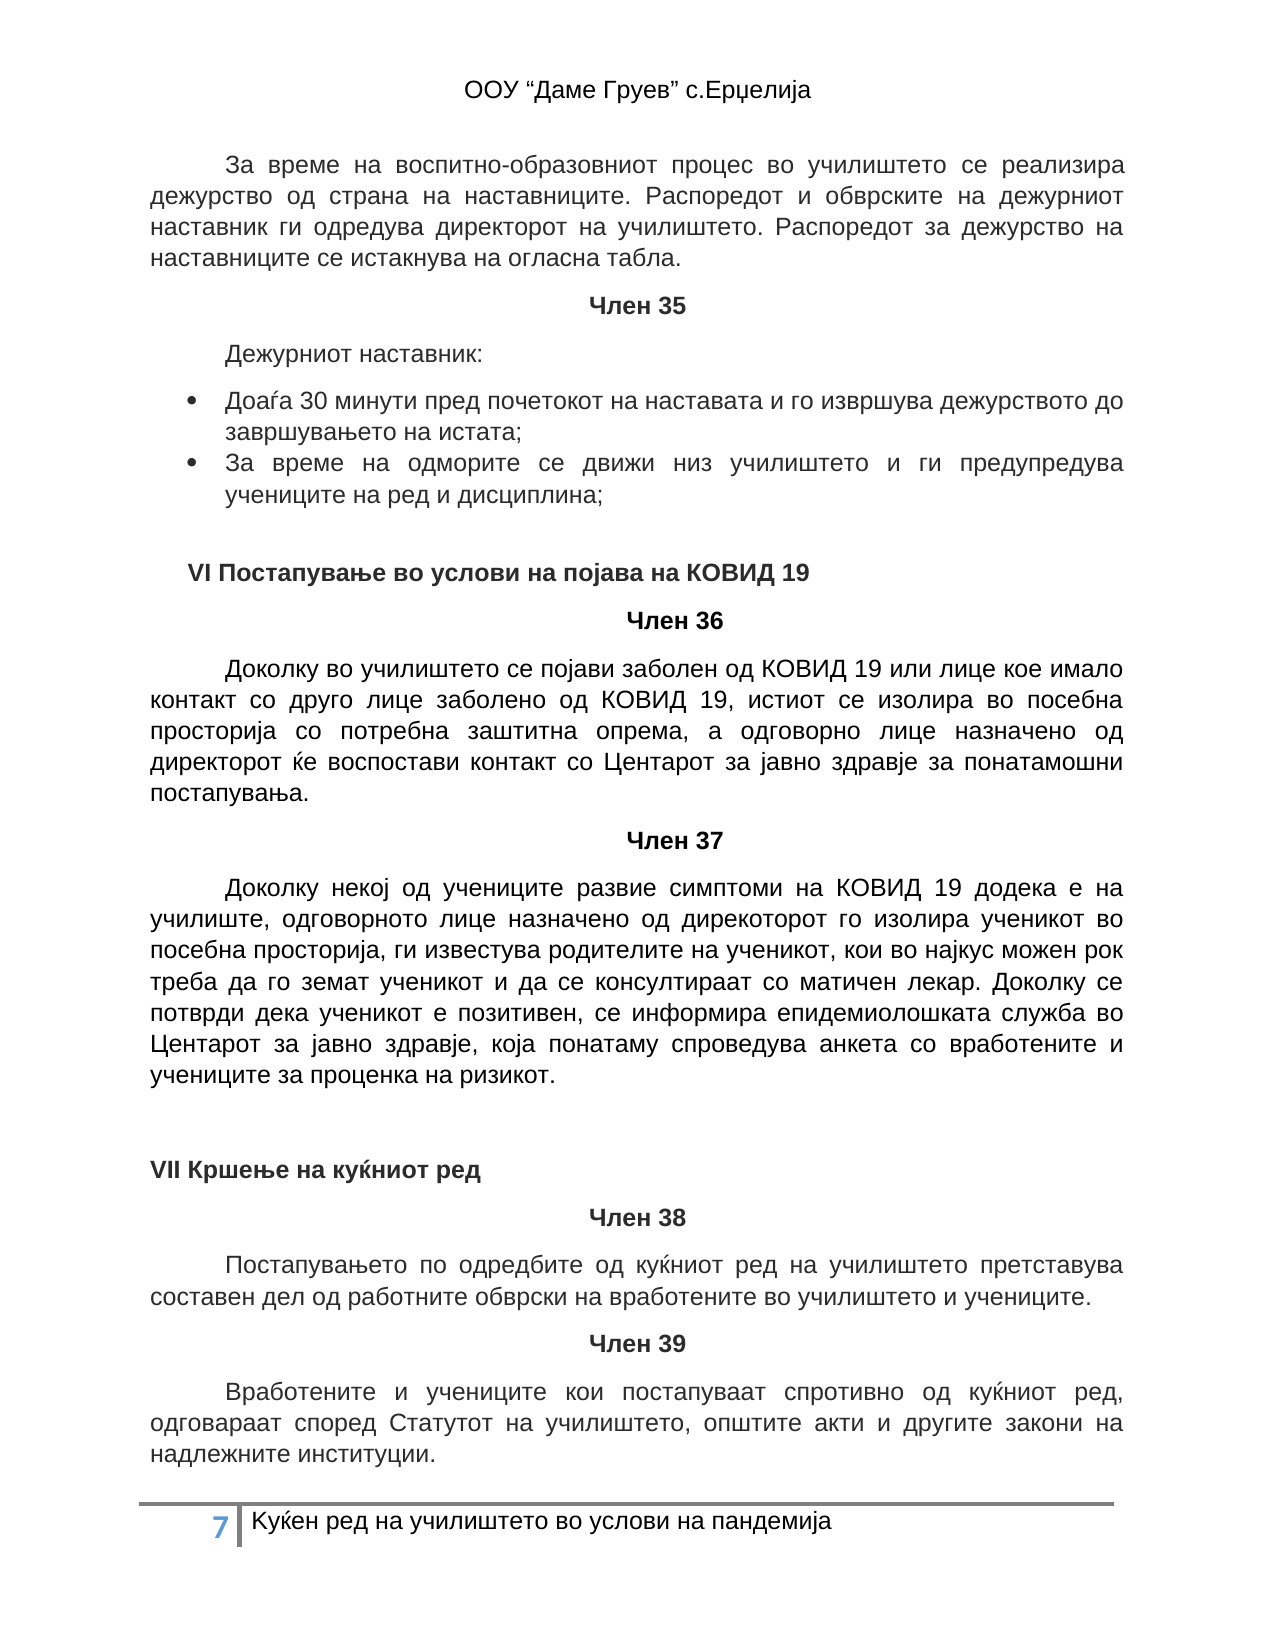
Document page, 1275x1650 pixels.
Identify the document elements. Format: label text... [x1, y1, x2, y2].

text Дежурниот наставник: [150, 338, 1125, 367]
text Член 36 [150, 606, 1125, 635]
text Член 38 [150, 1203, 1125, 1231]
text VII Кршење на куќниот ред [150, 1155, 1125, 1184]
text За време на воспитно-образовниот процес во училиштето се реализира дежурство од страна на наставниците. Распоредот и обврските на дежурниот наставник ги одредува директорот на училиштето. Распоредот за дежурство на наставниците се истакнува на огласна табла. [150, 150, 1125, 272]
text Доколку некој од учениците развие симптоми на КОВИД 19 додека е на училиште, одговорното лице назначено од дирекоторот го изолира ученикот во посебна просторија, ги известува родителите на ученикот, кои во најкус можен рок треба да го земат ученикот и да се консултираат со матичен лекар. Доколку се потврди дека ученикот е позитивен, се информира епидемиолошката служба во Центарот за јавно здравје, која понатаму спроведува анкета со вработените и учениците за проценка на ризикот. [150, 873, 1125, 1088]
list За време на одморите се движи низ училиштето и ги предупредува учениците на ред и дисциплина; [187, 448, 1125, 508]
text Член 35 [150, 291, 1125, 319]
text Постапувањето по одредбите од куќниот ред на училиштето претставува составен дел од работните обврски на вработените во училиштето и учениците. [150, 1250, 1125, 1310]
text VI Постапување во услови на појава на КОВИД 19 [187, 558, 1125, 587]
text Член 39 [150, 1329, 1125, 1358]
text Вработените и учениците кои постапуваат спротивно од куќниот ред, одговараат според Статутот на училиштето, општите акти и другите закони на надлежните институции. [150, 1377, 1125, 1468]
text Член 37 [150, 826, 1125, 854]
list Доаѓа 30 минути пред почетокот на наставата и го извршува дежурството до завршувањето на истата; [187, 386, 1125, 446]
text Доколку во училиштето се појави заболен од КОВИД 19 или лице кое имало контакт со друго лице заболено од КОВИД 19, истиот се изолира во посебна просторија со потребна заштитна опрема, а одговорно лице назначено од директорот ќе воспостави контакт со Центарот за јавно здравје за понатамошни постапувања. [150, 654, 1125, 807]
